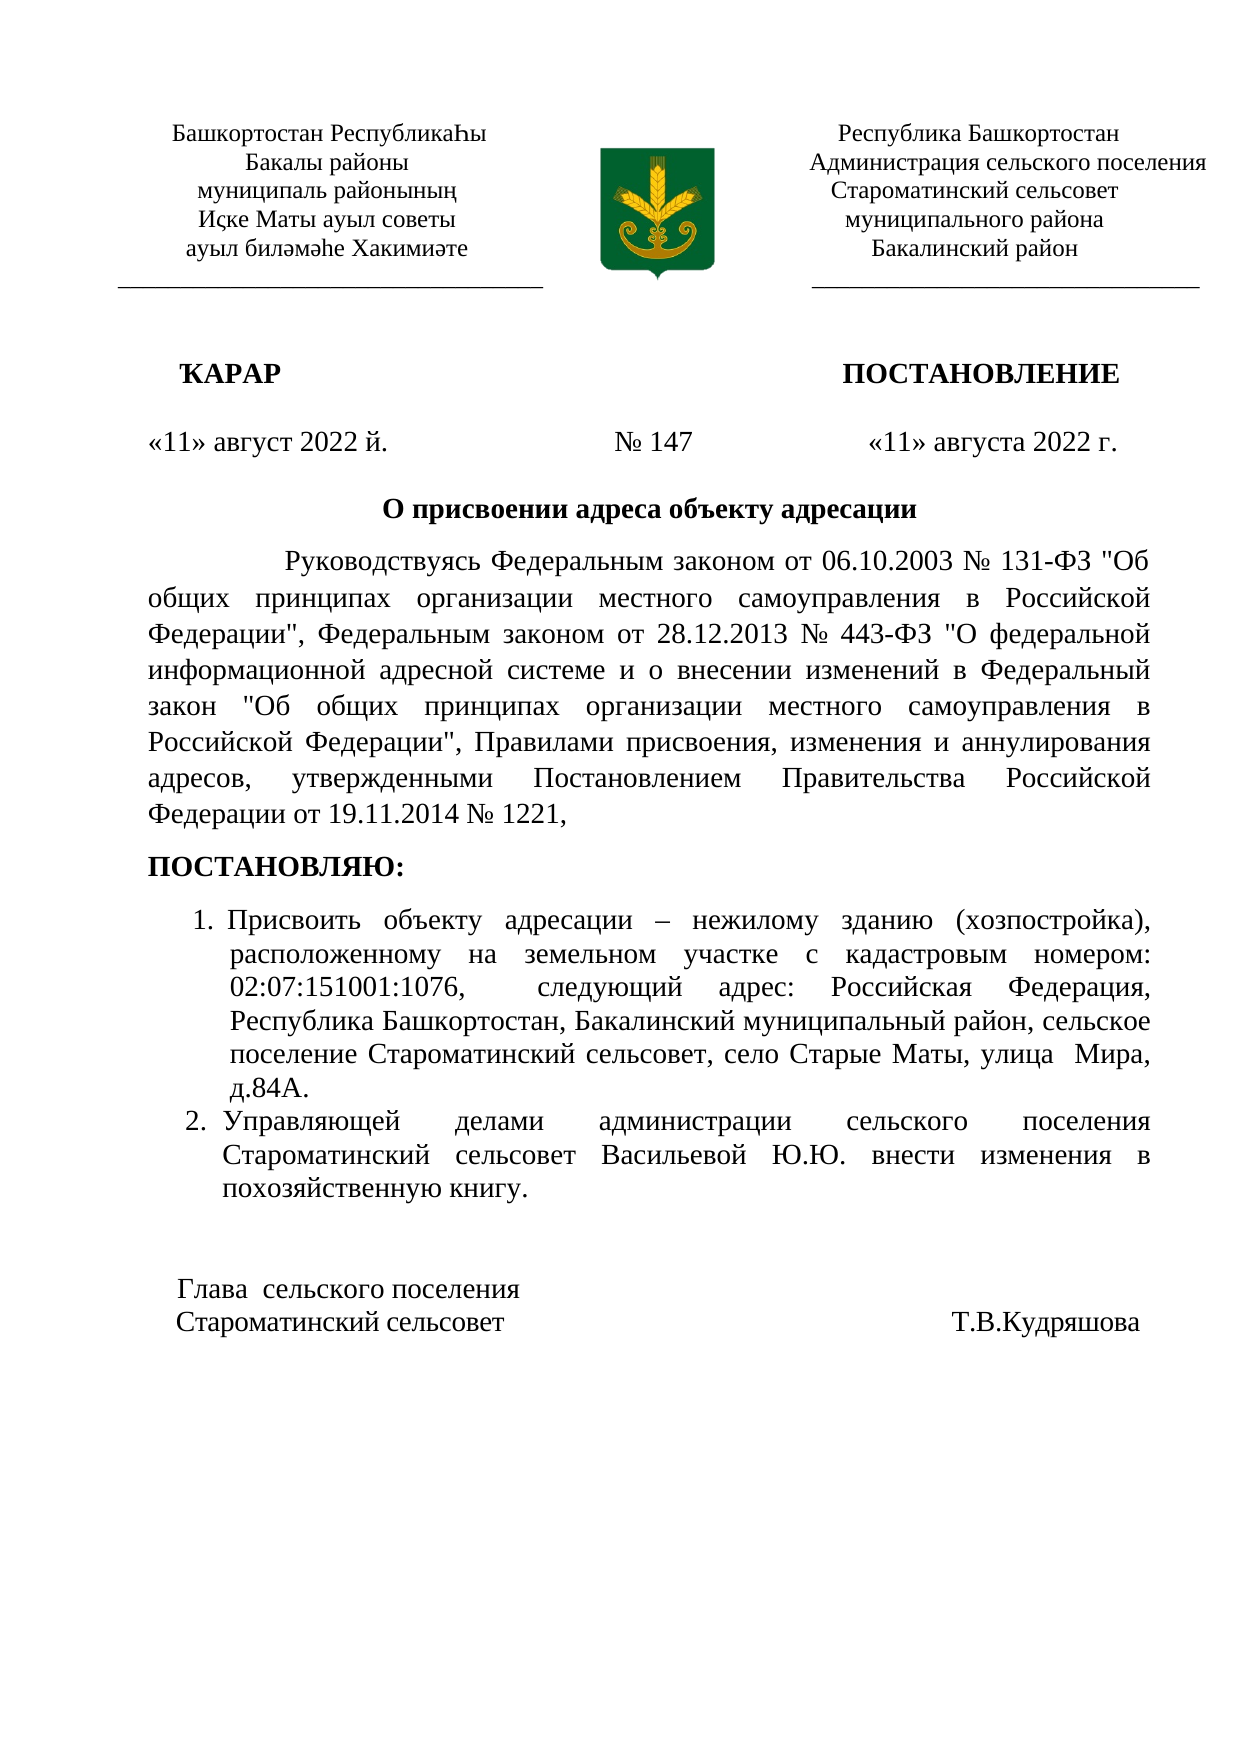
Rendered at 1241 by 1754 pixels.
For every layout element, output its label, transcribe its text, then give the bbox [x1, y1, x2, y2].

text ПОСТАНОВЛЯЮ: [148, 849, 1152, 883]
table_header Республика Башкортостан Администрация сельского поселения Староматинский сельсовет муниципального района Бакалинский район _______________________________ [805, 118, 1218, 357]
text О присвоении адреса объекту адресации [148, 491, 1152, 524]
table_header [617, 118, 804, 357]
picture [590, 143, 725, 288]
text ҠАРАР ПОСТАНОВЛЕНИЕ [148, 357, 1152, 390]
text «11» август 2022 й. № 147 «11» августа 2022 г. [148, 424, 1152, 457]
table_header Башкортостан РеспубликаҺы Бакалы районы муниципаль районының Иςке Маты ауыл советы ауыл биләмәһе Хакимиәте __________________________________ [111, 262, 617, 357]
table_header Башкортостан РеспубликаҺы Бакалы районы муниципаль районының Иςке Маты ауыл советы ауыл биләмәһе Хакимиәте __________________________________ [111, 118, 617, 147]
list Присвоить объекту адресации – нежилому зданию (хозпостройка), расположенному на земельном участке с кадастровым номером: 02:07:151001:1076, следующий адрес: Российская Федерация, Республика Башкортостан, Бакалинский муниципальный район, сельское поселение Староматинский сельсовет, село Старые Маты, улица Мира, д.84А. [192, 902, 1152, 1103]
list Управляющей делами администрации сельского поселения Староматинский сельсовет Васильевой Ю.Ю. внести изменения в похозяйственную книгу. [185, 1103, 1152, 1204]
text Руководствуясь Федеральным законом от 06.10.2003 № 131-ФЗ "Об общих принципах организации местного самоуправления в Российской Федерации", Федеральным законом от 28.12.2013 № 443-ФЗ "О федеральной информационной адресной системе и о внесении изменений в Федеральный закон "Об общих принципах организации местного самоуправления в Российской Федерации", Правилами присвоения, изменения и аннулирования адресов, утвержденными Постановлением Правительства Российской Федерации от 19.11.2014 № 1221, [148, 543, 1152, 830]
text Глава сельского поселения [148, 1271, 1152, 1304]
text Староматинский сельсовет Т.В.Кудряшова [148, 1304, 1152, 1338]
